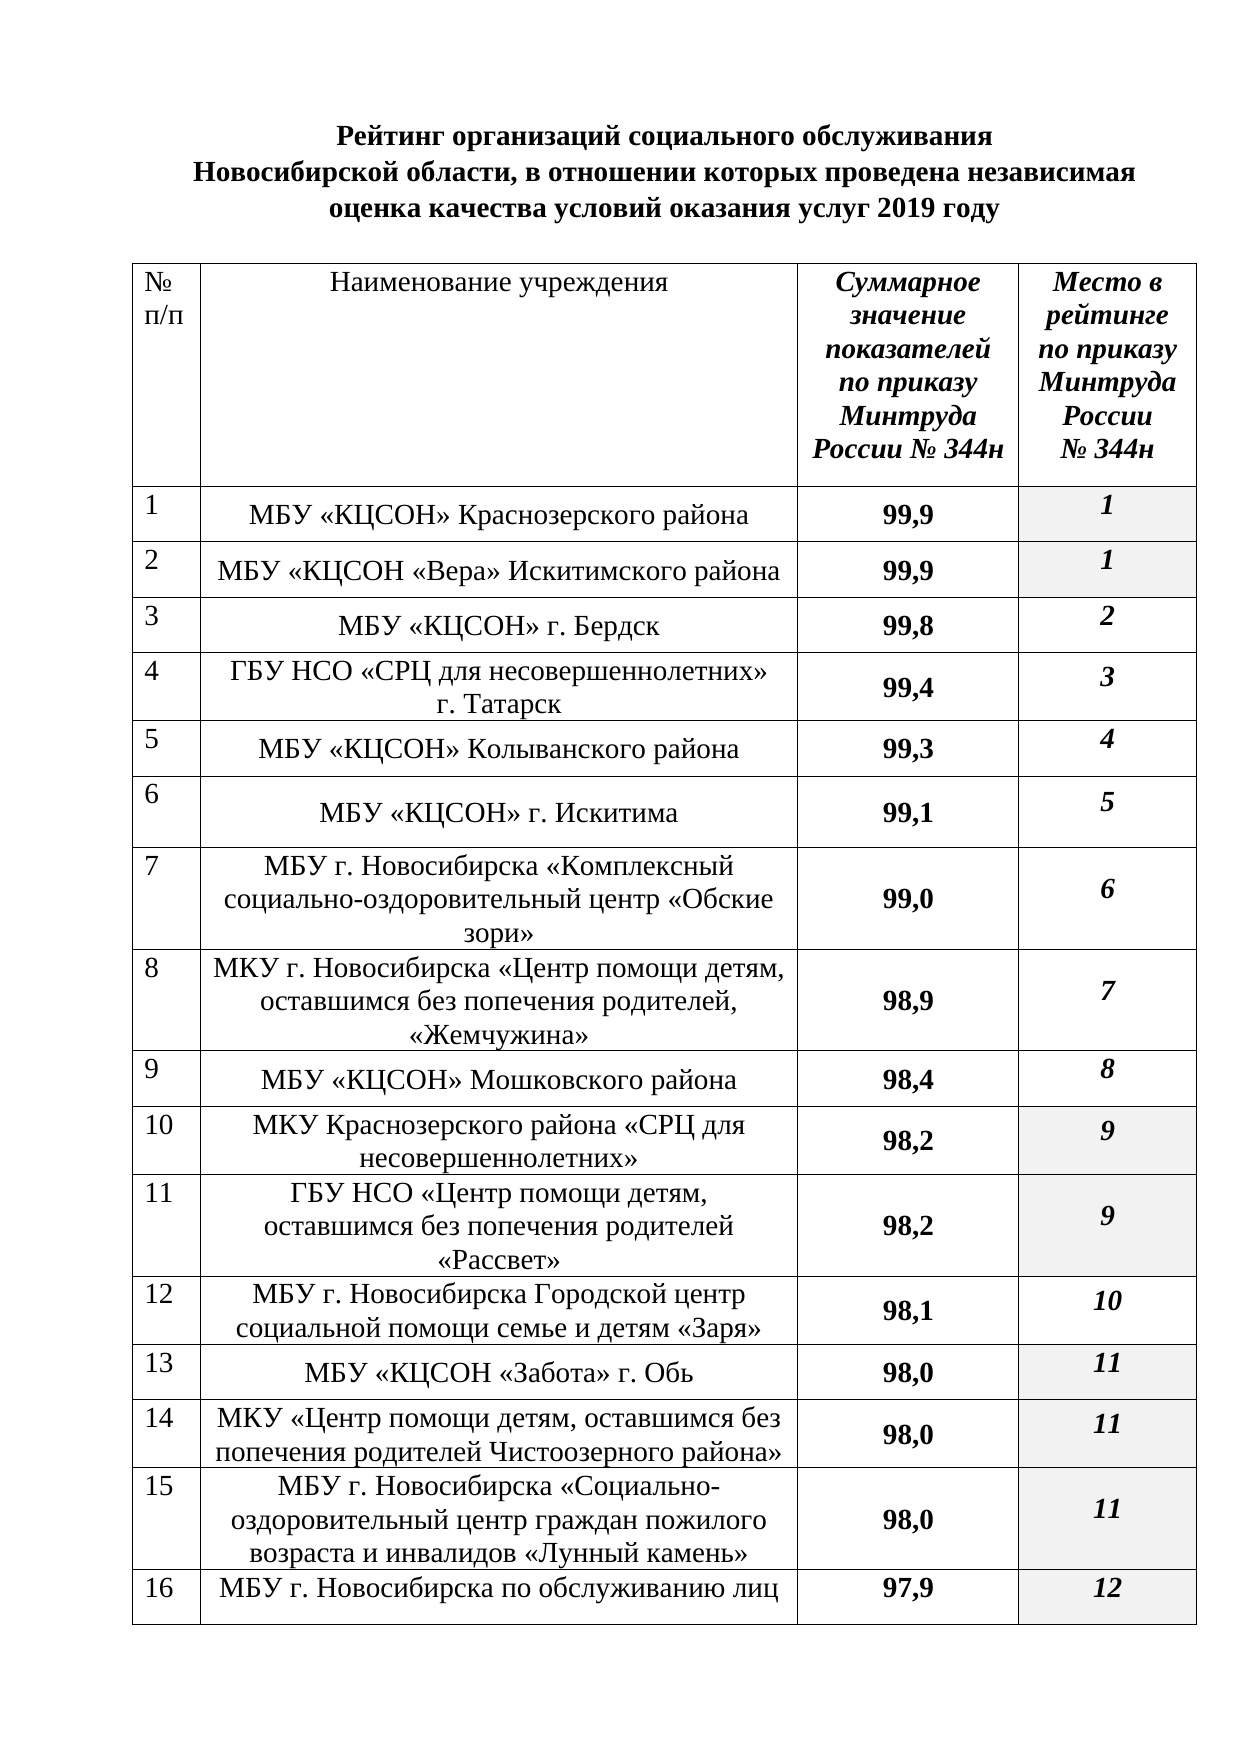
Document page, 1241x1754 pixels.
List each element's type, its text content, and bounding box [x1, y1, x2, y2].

table_cell 10 [1019, 1277, 1196, 1344]
table_cell 2 [1019, 598, 1196, 652]
table_cell 98,0 [798, 1345, 1018, 1399]
table_cell 11 [1019, 1345, 1196, 1399]
table_cell 10 [133, 1107, 200, 1174]
table_cell 98,4 [798, 1051, 1018, 1106]
table_cell 11 [133, 1175, 200, 1276]
table_cell МБУ «КЦСОН» Мошковского района [201, 1051, 797, 1106]
table_cell 99,9 [798, 542, 1018, 597]
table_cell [201, 1570, 797, 1624]
table_cell 5 [133, 721, 200, 776]
table_cell 98,2 [798, 1107, 1018, 1174]
table_cell МБУ г. Новосибирска Городской центр социальной помощи семье и детям «Заря» [201, 1277, 797, 1344]
table_cell МБУ г. Новосибирска «Комплексный социально-оздоровительный центр «Обские зори» [201, 848, 797, 949]
table_cell 1 [133, 487, 200, 541]
table_cell 13 [133, 1345, 200, 1399]
table_cell 98,1 [798, 1277, 1018, 1344]
table_cell 7 [1019, 950, 1196, 1050]
table_cell МБУ «КЦСОН» г. Бердск [201, 598, 797, 652]
table_cell МБУ «КЦСОН «Забота» г. Обь [201, 1345, 797, 1399]
table_header Суммарное значение показателей по приказу Минтруда России № 344н [798, 264, 1018, 486]
table_cell МКУ г. Новосибирска «Центр помощи детям, оставшимся без попечения родителей, «Жемчужина» [201, 950, 797, 1050]
table_cell 1 [1019, 542, 1196, 597]
table_cell 98,0 [798, 1400, 1018, 1467]
table_cell 9 [1019, 1175, 1196, 1276]
table_cell ГБУ НСО «Центр помощи детям, оставшимся без попечения родителей «Рассвет» [201, 1175, 797, 1276]
table_cell 3 [133, 598, 200, 652]
table_cell 2 [133, 542, 200, 597]
table_header Наименование учреждения [201, 264, 797, 486]
table_cell 12 [133, 1277, 200, 1344]
table_cell 4 [1019, 721, 1196, 776]
table_header № п/п [133, 264, 200, 486]
table_cell МБУ «КЦСОН» Краснозерского района [201, 487, 797, 541]
table_cell 99,0 [798, 848, 1018, 949]
table_cell 8 [133, 950, 200, 1050]
table_cell 98,9 [798, 950, 1018, 1050]
table_cell 5 [1019, 777, 1196, 847]
table_cell МКУ «Центр помощи детям, оставшимся без попечения родителей Чистоозерного района» [201, 1400, 797, 1467]
text Рейтинг организаций социального обслуживания [177, 118, 1152, 152]
table_cell 8 [1019, 1051, 1196, 1106]
table_cell МБУ г. Новосибирска «Социально-оздоровительный центр граждан пожилого возраста и инвалидов «Лунный камень» [201, 1468, 797, 1569]
table_cell 3 [1019, 653, 1196, 720]
table_header Место в рейтинге по приказу Минтруда России № 344н [1019, 264, 1196, 486]
table_cell 98,2 [798, 1175, 1018, 1276]
table_cell МКУ Краснозерского района «СРЦ для несовершеннолетних» [201, 1107, 797, 1174]
table_cell 1 [1019, 487, 1196, 541]
table_cell ГБУ НСО «СРЦ для несовершеннолетних» г. Татарск [201, 653, 797, 720]
table_cell 11 [1019, 1400, 1196, 1467]
table_cell 97,9 [798, 1570, 1018, 1624]
table_cell МБУ «КЦСОН» г. Искитима [201, 777, 797, 847]
table_cell 9 [133, 1051, 200, 1106]
table_cell 99,9 [798, 487, 1018, 541]
table_cell 4 [133, 653, 200, 720]
table_cell 99,1 [798, 777, 1018, 847]
table_cell 16 [133, 1570, 200, 1624]
text Новосибирской области, в отношении которых проведена независимая оценка качества условий оказания услуг 2019 году [177, 154, 1152, 224]
table_cell МБУ «КЦСОН» Колыванского района [201, 721, 797, 776]
table_cell 7 [133, 848, 200, 949]
table_cell 99,4 [798, 653, 1018, 720]
table_cell МБУ «КЦСОН «Вера» Искитимского района [201, 542, 797, 597]
table_cell 9 [1019, 1107, 1196, 1174]
table_cell 15 [133, 1468, 200, 1569]
table_cell 6 [133, 777, 200, 847]
table_cell 99,8 [798, 598, 1018, 652]
table_cell 11 [1019, 1468, 1196, 1569]
table_cell 98,0 [798, 1468, 1018, 1569]
table_cell 12 [1019, 1570, 1196, 1624]
table_cell 6 [1019, 848, 1196, 949]
table_cell 14 [133, 1400, 200, 1467]
table_cell 99,3 [798, 721, 1018, 776]
